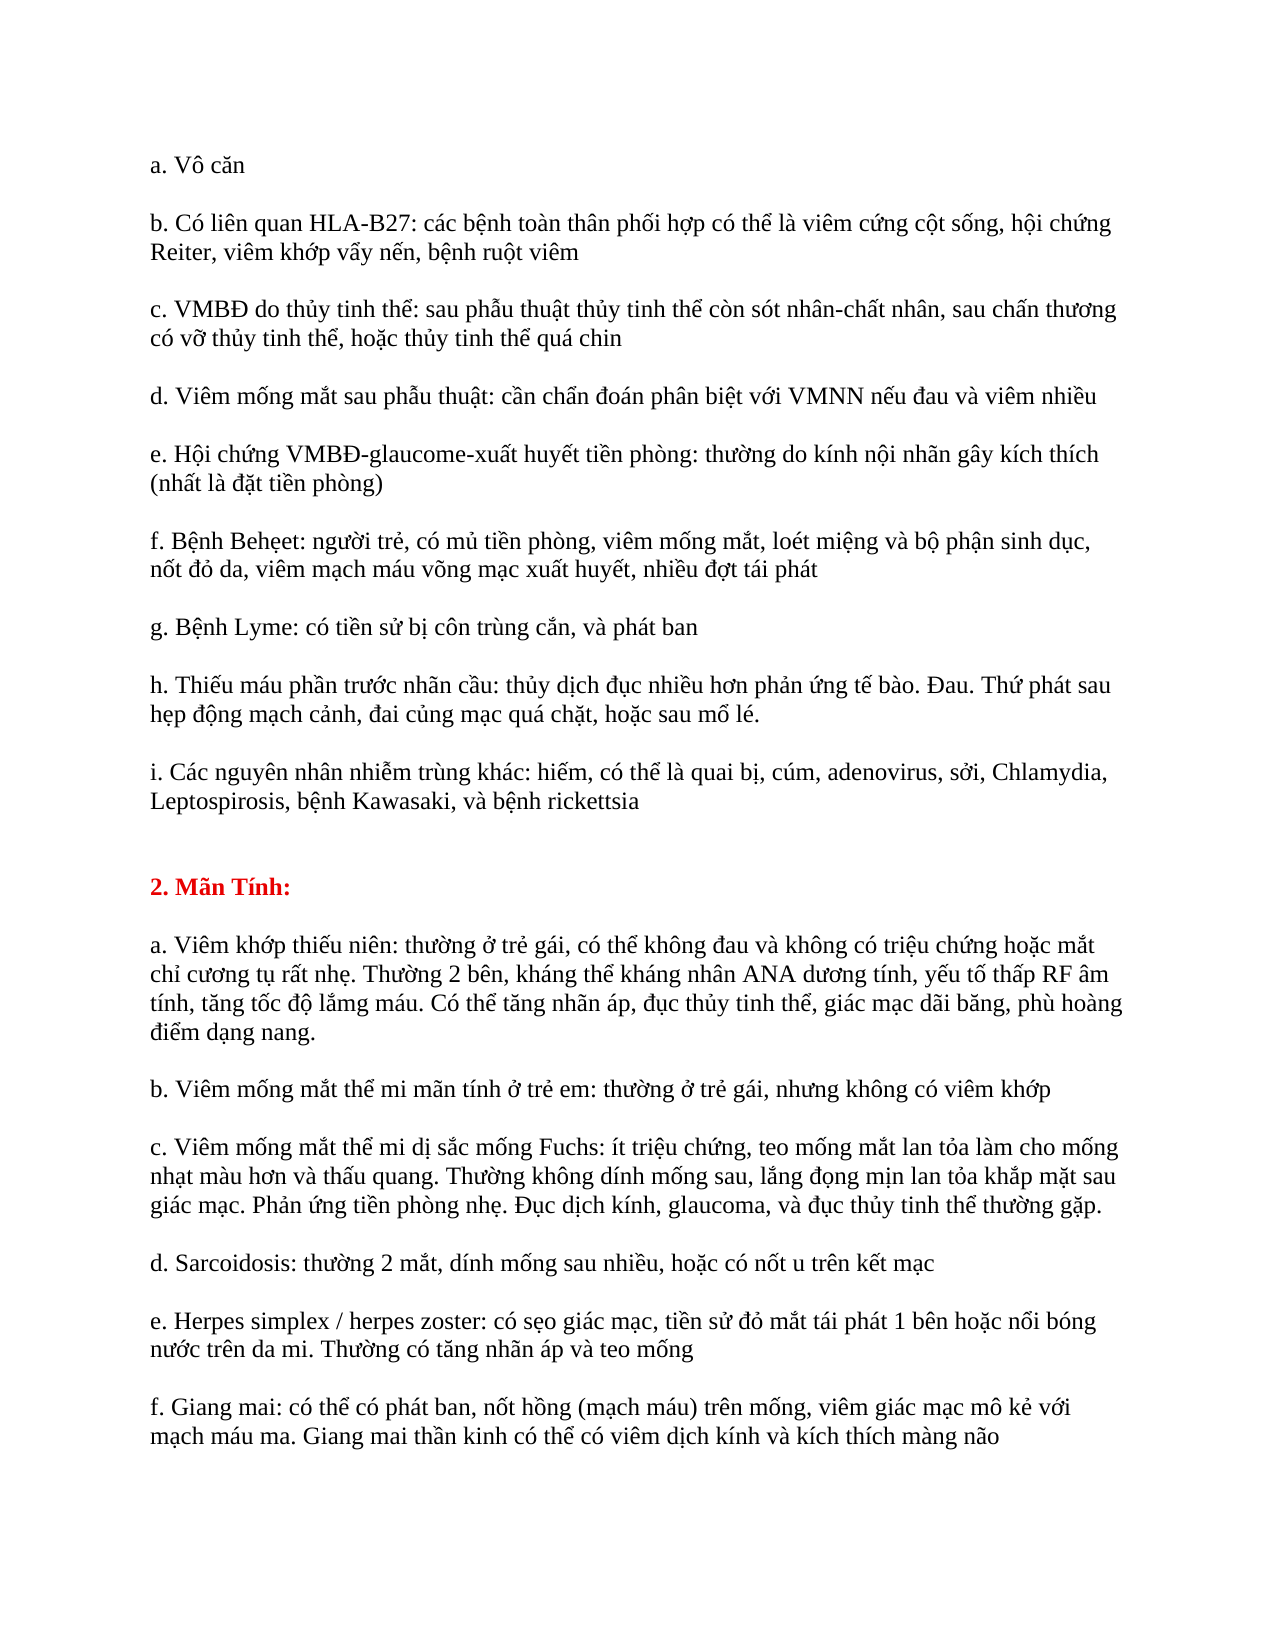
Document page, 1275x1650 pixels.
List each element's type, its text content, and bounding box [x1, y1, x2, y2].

text g. Bệnh Lyme: có tiền sử bị côn trùng cắn, và phát ban [150, 612, 1125, 641]
text e. Herpes simplex / herpes zoster: có sẹo giác mạc, tiền sử đỏ mắt tái phát 1 bên hoặc nổi bóng nước trên da mi. Thường có tăng nhãn áp và teo mống [150, 1306, 1125, 1363]
text d. Sarcoidosis: thường 2 mắt, dính mống sau nhiều, hoặc có nốt u trên kết mạc [150, 1248, 1125, 1277]
text b. Có liên quan HLA-B27: các bệnh toàn thân phối hợp có thể là viêm cứng cột sống, hội chứng Reiter, viêm khớp vẩy nến, bệnh ruột viêm [150, 208, 1125, 265]
text a. Viêm khớp thiếu niên: thường ở trẻ gái, có thể không đau và không có triệu chứng hoặc mắt chỉ cương tụ rất nhẹ. Thường 2 bên, kháng thể kháng nhân ANA dương tính, yếu tố thấp RF âm tính, tăng tốc độ lắmg máu. Có thể tăng nhãn áp, đục thủy tinh thể, giác mạc dãi băng, phù hoàng điểm dạng nang. [150, 930, 1125, 1045]
text d. Viêm mống mắt sau phẫu thuật: cần chẩn đoán phân biệt với VMNN nếu đau và viêm nhiều [150, 381, 1125, 410]
text f. Bệnh Behẹet: người trẻ, có mủ tiền phòng, viêm mống mắt, loét miệng và bộ phận sinh dục, nốt đỏ da, viêm mạch máu võng mạc xuất huyết, nhiều đợt tái phát [150, 526, 1125, 583]
text f. Giang mai: có thể có phát ban, nốt hồng (mạch máu) trên mống, viêm giác mạc mô kẻ với mạch máu ma. Giang mai thần kinh có thể có viêm dịch kính và kích thích màng não [150, 1392, 1125, 1450]
text h. Thiếu máu phần trước nhãn cầu: thủy dịch đục nhiều hơn phản ứng tế bào. Đau. Thứ phát sau hẹp động mạch cảnh, đai củng mạc quá chặt, hoặc sau mổ lé. [150, 670, 1125, 728]
text c. VMBĐ do thủy tinh thể: sau phẫu thuật thủy tinh thể còn sót nhân-chất nhân, sau chấn thương có vỡ thủy tinh thể, hoặc thủy tinh thể quá chin [150, 294, 1125, 352]
text c. Viêm mống mắt thể mi dị sắc mống Fuchs: ít triệu chứng, teo mống mắt lan tỏa làm cho mống nhạt màu hơn và thấu quang. Thường không dính mống sau, lắng đọng mịn lan tỏa khắp mặt sau giác mạc. Phản ứng tiền phòng nhẹ. Đục dịch kính, glaucoma, và đục thủy tinh thể thường gặp. [150, 1132, 1125, 1219]
text e. Hội chứng VMBĐ-glaucome-xuất huyết tiền phòng: thường do kính nội nhãn gây kích thích (nhất là đặt tiền phòng) [150, 439, 1125, 497]
text i. Các nguyên nhân nhiễm trùng khác: hiếm, có thể là quai bị, cúm, adenovirus, sởi, Chlamydia, Leptospirosis, bệnh Kawasaki, và bệnh rickettsia [150, 757, 1125, 843]
text a. Vô căn [150, 150, 1125, 179]
text b. Viêm mống mắt thể mi mãn tính ở trẻ em: thường ở trẻ gái, nhưng không có viêm khớp [150, 1074, 1125, 1103]
text 2. Mãn Tính: [150, 872, 1125, 901]
